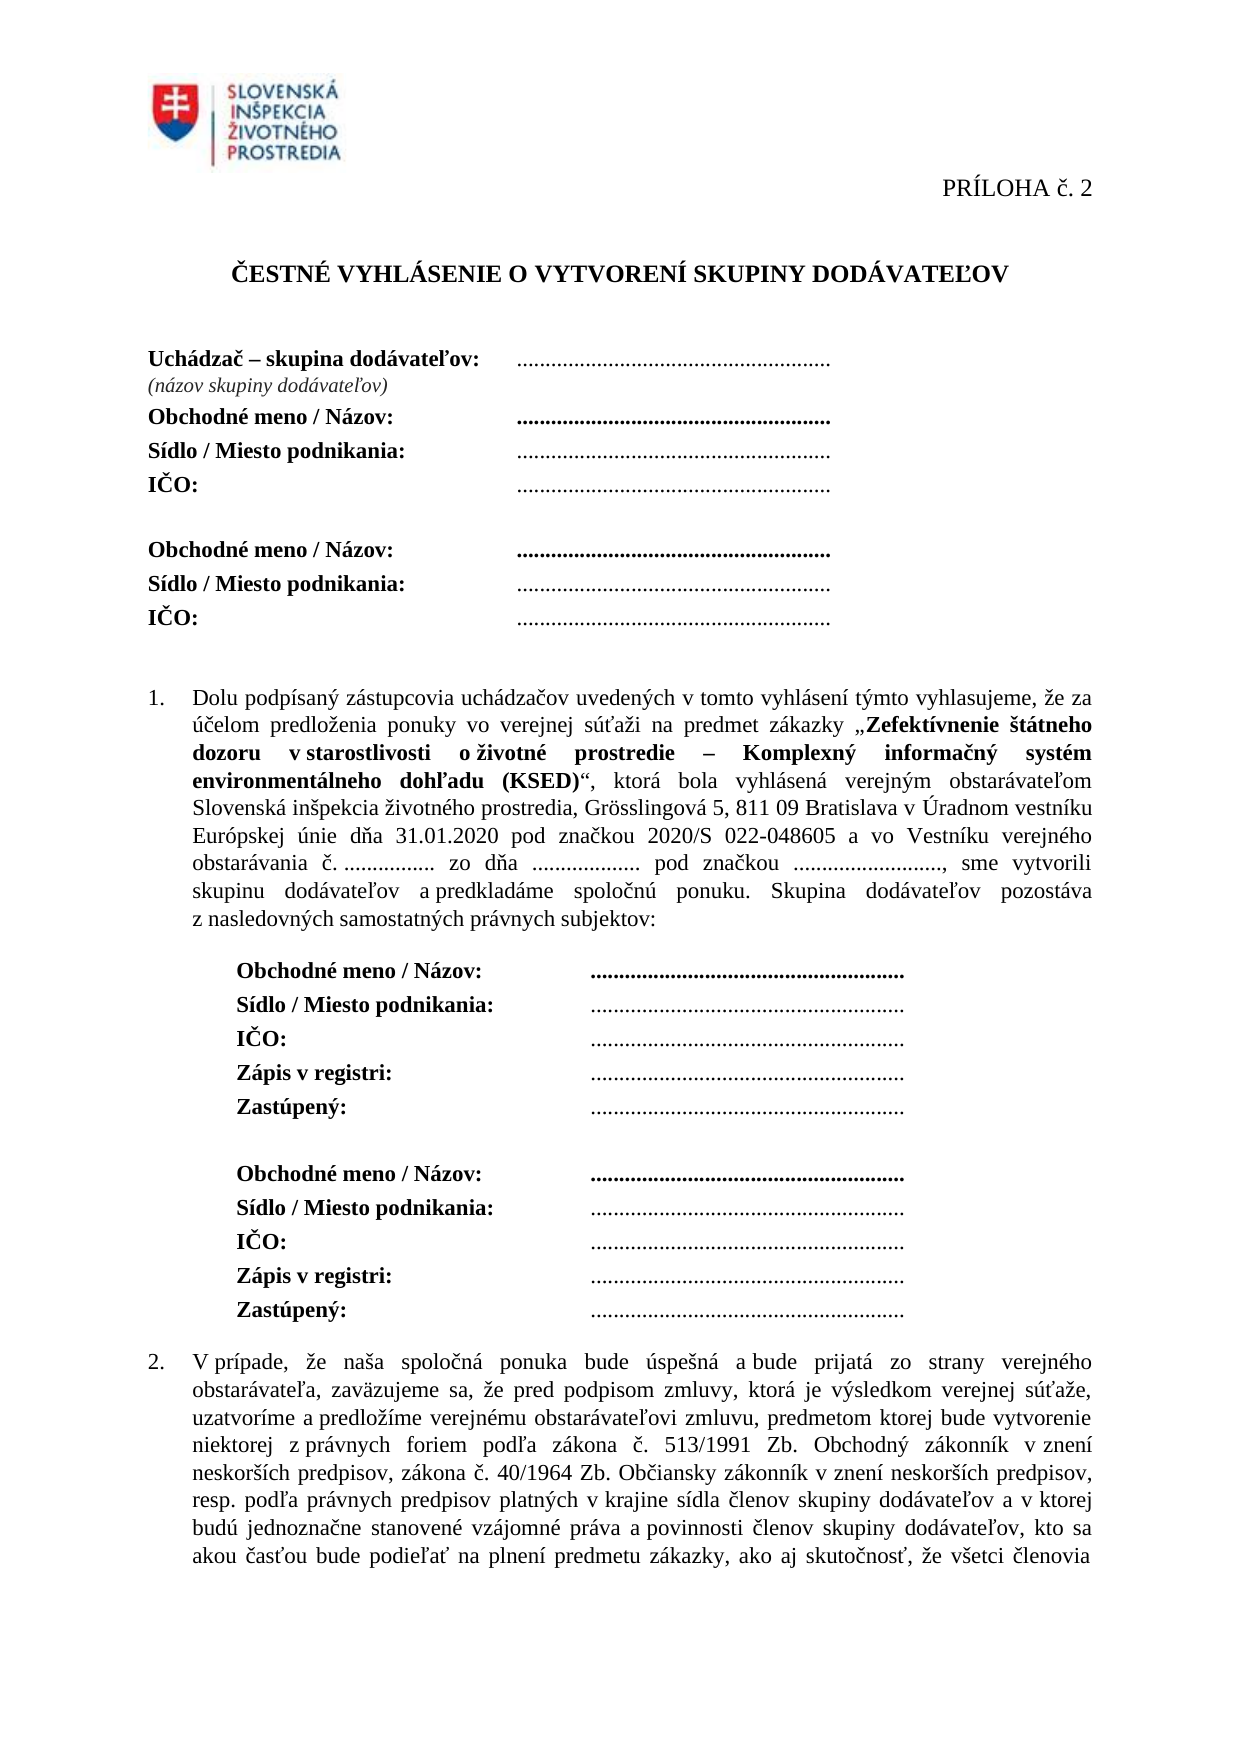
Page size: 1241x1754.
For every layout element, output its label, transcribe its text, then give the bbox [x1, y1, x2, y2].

list Obchodné meno / Názov: ....................................................... [236, 1160, 1093, 1187]
text IČO: ....................................................... [148, 604, 1093, 630]
text ČESTNÉ VYHLÁSENIE O VYTVORENÍ SKUPINY DODÁVATEĽOV [148, 259, 1093, 288]
text IČO: ....................................................... [236, 1228, 1093, 1254]
text PRÍLOHA č. 2 [148, 173, 1093, 201]
picture [147, 73, 347, 173]
text Obchodné meno / Názov: ....................................................... [148, 403, 1093, 429]
text Zápis v registri: ....................................................... [162, 1059, 1093, 1085]
list Dolu podpísaný zástupcovia uchádzačov uvedených v tomto vyhlásení týmto vyhlasujeme, že za účelom predloženia ponuky vo verejnej súťaži na predmet zákazky „Zefektívnenie štátneho dozoru v starostlivosti o životné prostredie – Komplexný informačný systém environmentálneho dohľadu (KSED)“, ktorá bola vyhlásená verejným obstarávateľom Slovenská inšpekcia životného prostredia, Grösslingová 5, 811 09 Bratislava v Úradnom vestníku Európskej únie dňa 31.01.2020 pod značkou 2020/S 022-048605 a vo Vestníku verejného obstarávania č. ................ zo dňa ................... pod značkou .........................., sme vytvorili skupinu dodávateľov a predkladáme spoločnú ponuku. Skupina dodávateľov pozostáva z nasledovných samostatných právnych subjektov: [148, 684, 1093, 931]
list Obchodné meno / Názov: ....................................................... [236, 957, 1093, 984]
text Obchodné meno / Názov: ....................................................... [148, 536, 1093, 562]
text (názov skupiny dodávateľov) [148, 373, 1093, 397]
text Sídlo / Miesto podnikania: ....................................................... [148, 570, 1093, 596]
text Sídlo / Miesto podnikania: ....................................................... [148, 437, 1093, 463]
text Zastúpený: ....................................................... [162, 1093, 1093, 1119]
text Uchádzač – skupina dodávateľov: ....................................................... [148, 345, 1093, 372]
text Sídlo / Miesto podnikania: ....................................................... [236, 1194, 1093, 1221]
text Sídlo / Miesto podnikania: ....................................................... [162, 991, 1093, 1017]
text Zastúpený: ....................................................... [236, 1296, 1093, 1322]
text Zápis v registri: ....................................................... [236, 1262, 1093, 1288]
text IČO: ....................................................... [148, 471, 1093, 497]
text IČO: ....................................................... [162, 1025, 1093, 1051]
